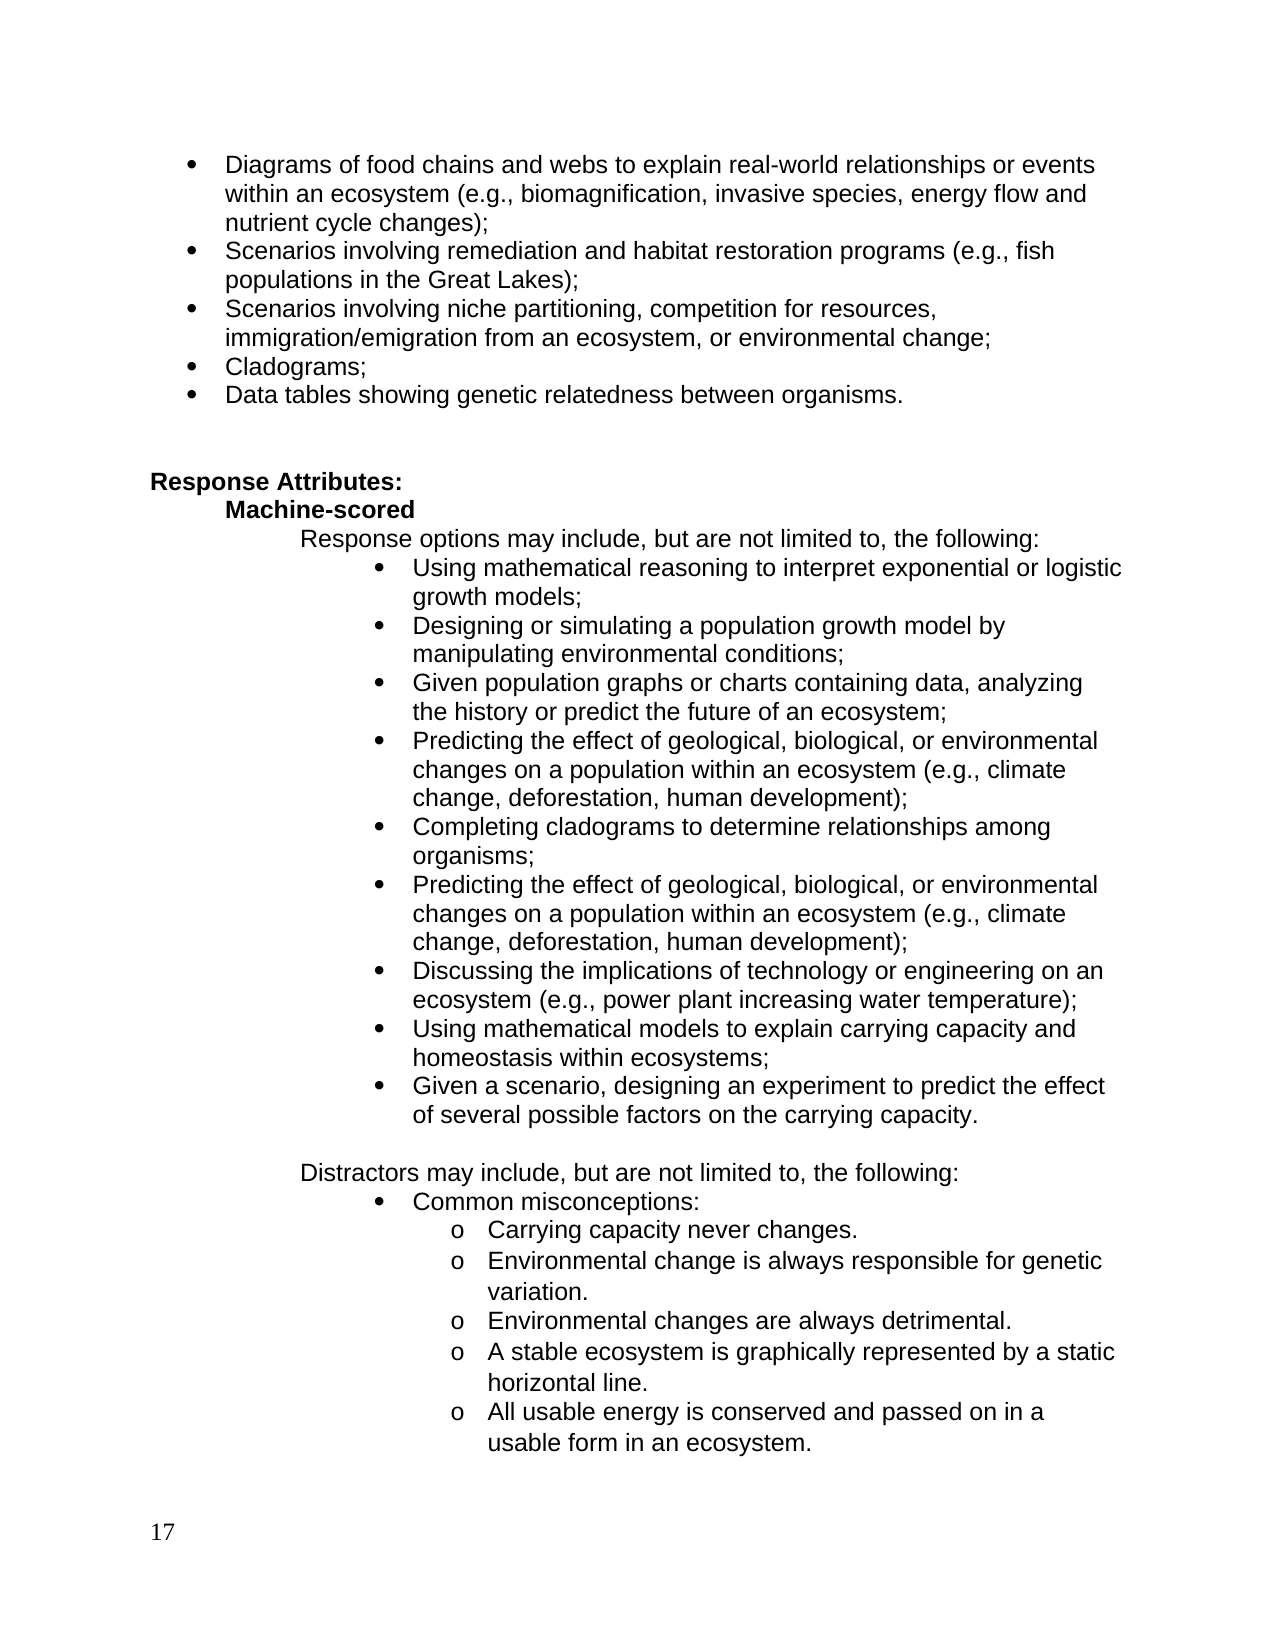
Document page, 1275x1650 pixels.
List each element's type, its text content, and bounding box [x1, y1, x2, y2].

list Common misconceptions: [375, 1186, 1125, 1215]
list Given a scenario, designing an experiment to predict the effect of several possible factors on the carrying capacity. [375, 1071, 1125, 1129]
list Designing or simulating a population growth model by manipulating environmental conditions; [375, 611, 1125, 668]
text Machine-scored [150, 496, 1125, 524]
list Environmental changes are always detrimental. [450, 1306, 1125, 1337]
list Cladograms; [187, 352, 1125, 380]
list Discussing the implications of technology or engineering on an ecosystem (e.g., power plant increasing water temperature); [375, 956, 1125, 1014]
text Response Attributes: [150, 467, 1125, 496]
list Scenarios involving remediation and habitat restoration programs (e.g., fish populations in the Great Lakes); [187, 236, 1125, 294]
list Diagrams of food chains and webs to explain real-world relationships or events within an ecosystem (e.g., biomagnification, invasive species, energy flow and nutrient cycle changes); [187, 150, 1125, 236]
list Scenarios involving niche partitioning, competition for resources, immigration/emigration from an ecosystem, or environmental change; [187, 294, 1125, 352]
text Response options may include, but are not limited to, the following: [225, 524, 1125, 553]
list Using mathematical models to explain carrying capacity and homeostasis within ecosystems; [375, 1014, 1125, 1071]
list Completing cladograms to determine relationships among organisms; [375, 812, 1125, 870]
list Using mathematical reasoning to interpret exponential or logistic growth models; [375, 553, 1125, 611]
list Predicting the effect of geological, biological, or environmental changes on a population within an ecosystem (e.g., climate change, deforestation, human development); [375, 870, 1125, 956]
list Environmental change is always responsible for genetic variation. [450, 1246, 1125, 1306]
list Given population graphs or charts containing data, analyzing the history or predict the future of an ecosystem; [375, 668, 1125, 726]
list Data tables showing genetic relatedness between organisms. [187, 380, 1125, 409]
text Distractors may include, but are not limited to, the following: [262, 1158, 1125, 1186]
list Predicting the effect of geological, biological, or environmental changes on a population within an ecosystem (e.g., climate change, deforestation, human development); [375, 726, 1125, 812]
list A stable ecosystem is graphically represented by a static horizontal line. [450, 1337, 1125, 1397]
list Carrying capacity never changes. [450, 1215, 1125, 1246]
list All usable energy is conserved and passed on in a usable form in an ecosystem. [450, 1397, 1125, 1456]
